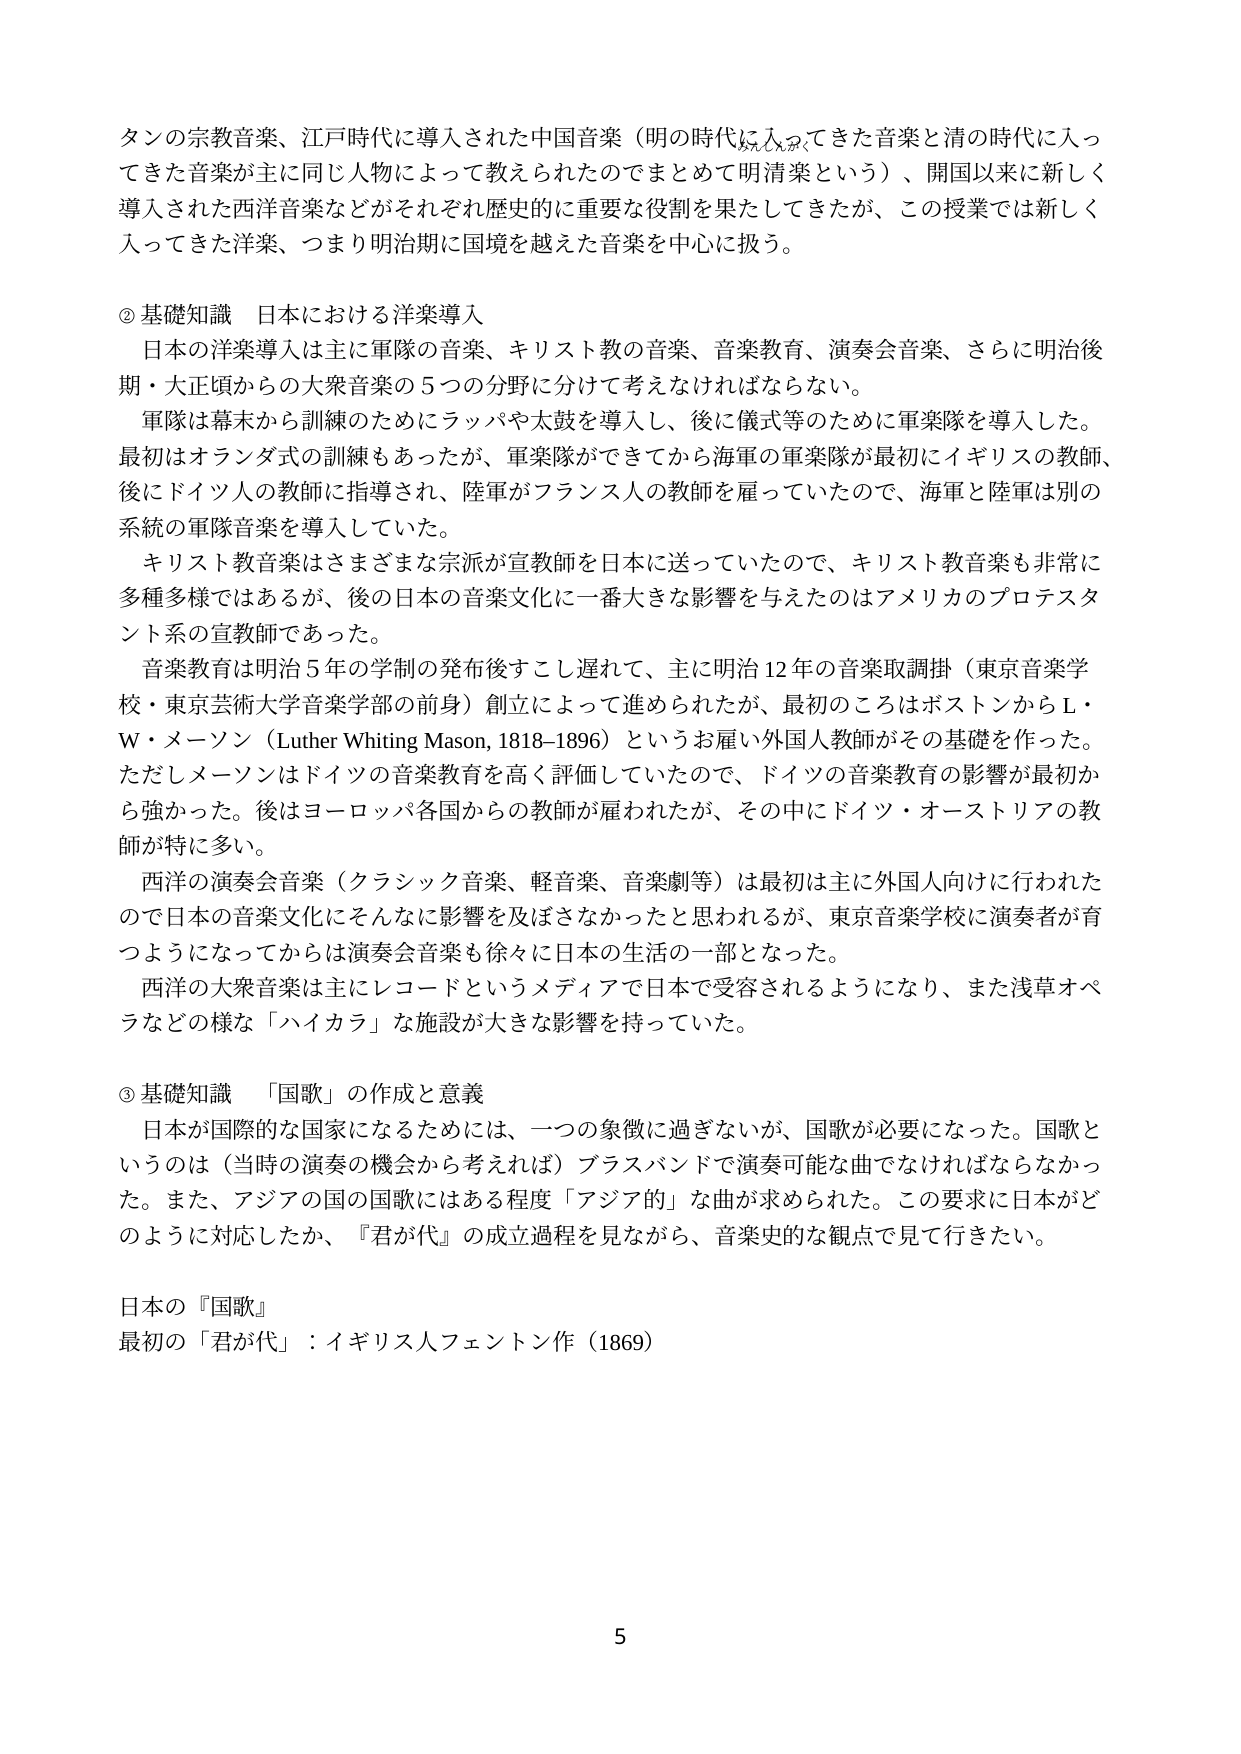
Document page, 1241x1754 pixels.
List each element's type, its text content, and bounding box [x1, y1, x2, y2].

text 西洋の大衆音楽は主にレコードというメディアで日本で受容されるようになり、また浅草オペラなどの様な「ハイカラ」な施設が大きな影響を持っていた。 [118, 968, 1122, 1039]
text 最初の「君が代」：イギリス人フェントン作（1869） [118, 1322, 1122, 1358]
text 軍隊は幕末から訓練のためにラッパや太鼓を導入し、後に儀式等のために軍楽隊を導入した。最初はオランダ式の訓練もあったが、軍楽隊ができてから海軍の軍楽隊が最初にイギリスの教師、後にドイツ人の教師に指導され、陸軍がフランス人の教師を雇っていたので、海軍と陸軍は別の系統の軍隊音楽を導入していた。 [118, 401, 1122, 543]
text 日本の洋楽導入は主に軍隊の音楽、キリスト教の音楽、音楽教育、演奏会音楽、さらに明治後期・大正頃からの大衆音楽の５つの分野に分けて考えなければならない。 [118, 331, 1122, 401]
text ③基礎知識 「国歌」の作成と意義 [118, 1074, 1122, 1110]
text 日本の『国歌』 [118, 1287, 1122, 1322]
text ②基礎知識 日本における洋楽導入 [118, 295, 1122, 331]
text 西洋の演奏会音楽（クラシック音楽、軽音楽、音楽劇等）は最初は主に外国人向けに行われたので日本の音楽文化にそんなに影響を及ぼさなかったと思われるが、東京音楽学校に演奏者が育つようになってからは演奏会音楽も徐々に日本の生活の一部となった。 [118, 862, 1122, 968]
text キリスト教音楽はさまざまな宗派が宣教師を日本に送っていたので、キリスト教音楽も非常に多種多様ではあるが、後の日本の音楽文化に一番大きな影響を与えたのはアメリカのプロテスタント系の宣教師であった。 [118, 543, 1122, 649]
text 日本が国際的な国家になるためには、一つの象徴に過ぎないが、国歌が必要になった。国歌というのは（当時の演奏の機会から考えれば）ブラスバンドで演奏可能な曲でなければならなかった。また、アジアの国の国歌にはある程度「アジア的」な曲が求められた。この要求に日本がどのように対応したか、『君が代』の成立過程を見ながら、音楽史的な観点で見て行きたい。 [118, 1110, 1122, 1251]
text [118, 118, 1122, 260]
text 音楽教育は明治５年の学制の発布後すこし遅れて、主に明治12年の音楽取調掛（東京音楽学校・東京芸術大学音楽学部の前身）創立によって進められたが、最初のころはボストンからL・W・メーソン（Luther Whiting Mason, 1818–1896）というお雇い外国人教師がその基礎を作った。ただしメーソンはドイツの音楽教育を高く評価していたので、ドイツの音楽教育の影響が最初から強かった。後はヨーロッパ各国からの教師が雇われたが、その中にドイツ・オーストリアの教師が特に多い。 [118, 649, 1122, 862]
